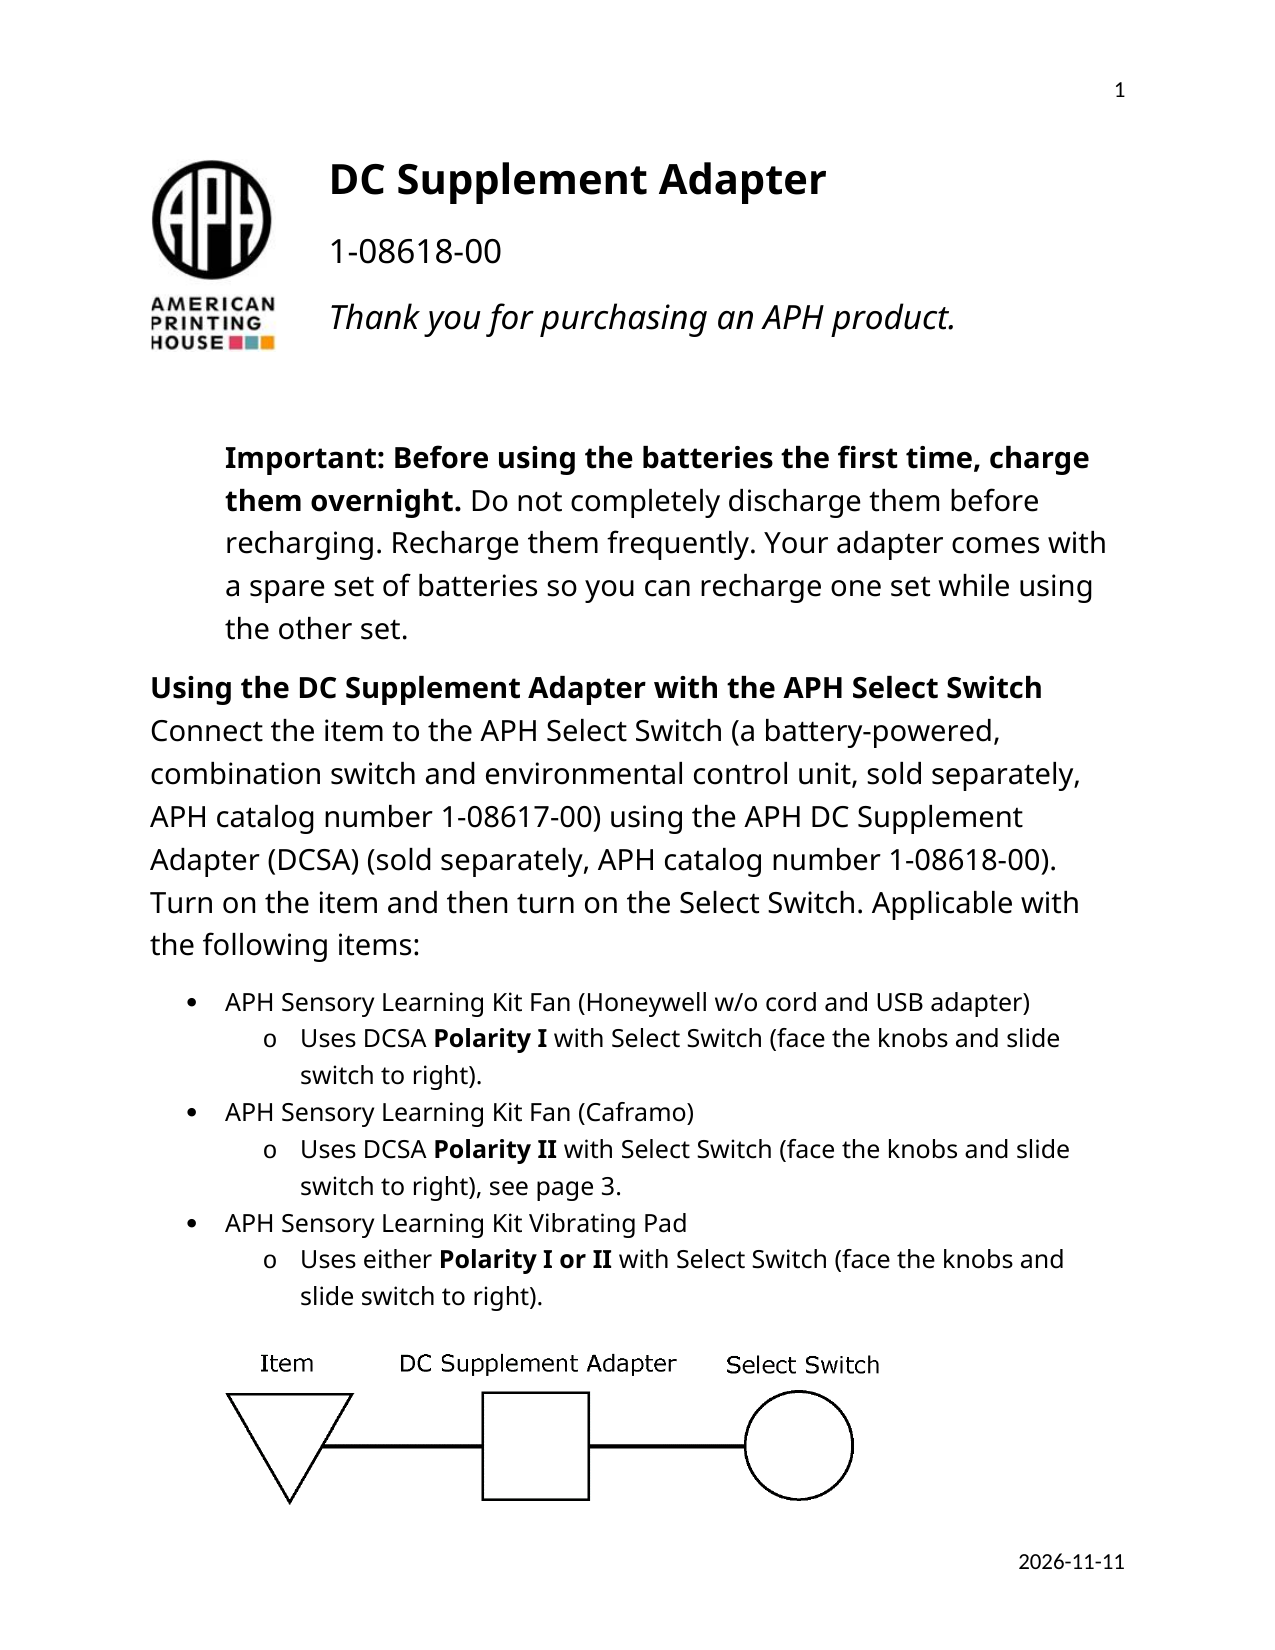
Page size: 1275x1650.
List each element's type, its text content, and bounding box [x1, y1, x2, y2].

picture [225, 1351, 880, 1505]
list Uses DCSA Polarity II with Select Switch (face the knobs and slide switch to right), see page 3. [262, 1131, 1125, 1202]
list APH Sensory Learning Kit Fan (Honeywell w/o cord and USB adapter) [187, 984, 1125, 1018]
list Uses DCSA Polarity I with Select Switch (face the knobs and slide switch to right). [262, 1021, 1125, 1092]
text Connect the item to the APH Select Switch (a battery-powered, combination switch and environmental control unit, sold separately, APH catalog number 1-08617-00) using the APH DC Supplement Adapter (DCSA) (sold separately, APH catalog number 1-08618-00). Turn on the item and then turn on the Select Switch. Applicable with the following items: [150, 711, 1125, 964]
picture [150, 159, 310, 350]
list APH Sensory Learning Kit Fan (Caframo) [187, 1095, 1125, 1129]
list APH Sensory Learning Kit Vibrating Pad [187, 1205, 1125, 1239]
text DC Supplement Adapter [150, 150, 1125, 207]
text Important: Before using the batteries the first time, charge them overnight. Do not completely discharge them before recharging. Recharge them frequently. Your adapter comes with a spare set of batteries so you can recharge one set while using the other set. [225, 437, 1125, 648]
text 1-08618-00 [310, 228, 1125, 273]
text Using the DC Supplement Adapter with the APH Select Switch [150, 668, 1125, 707]
text Thank you for purchasing an APH product. [310, 293, 1125, 339]
list Uses either Polarity I or II with Select Switch (face the knobs and slide switch to right). [262, 1242, 1125, 1313]
